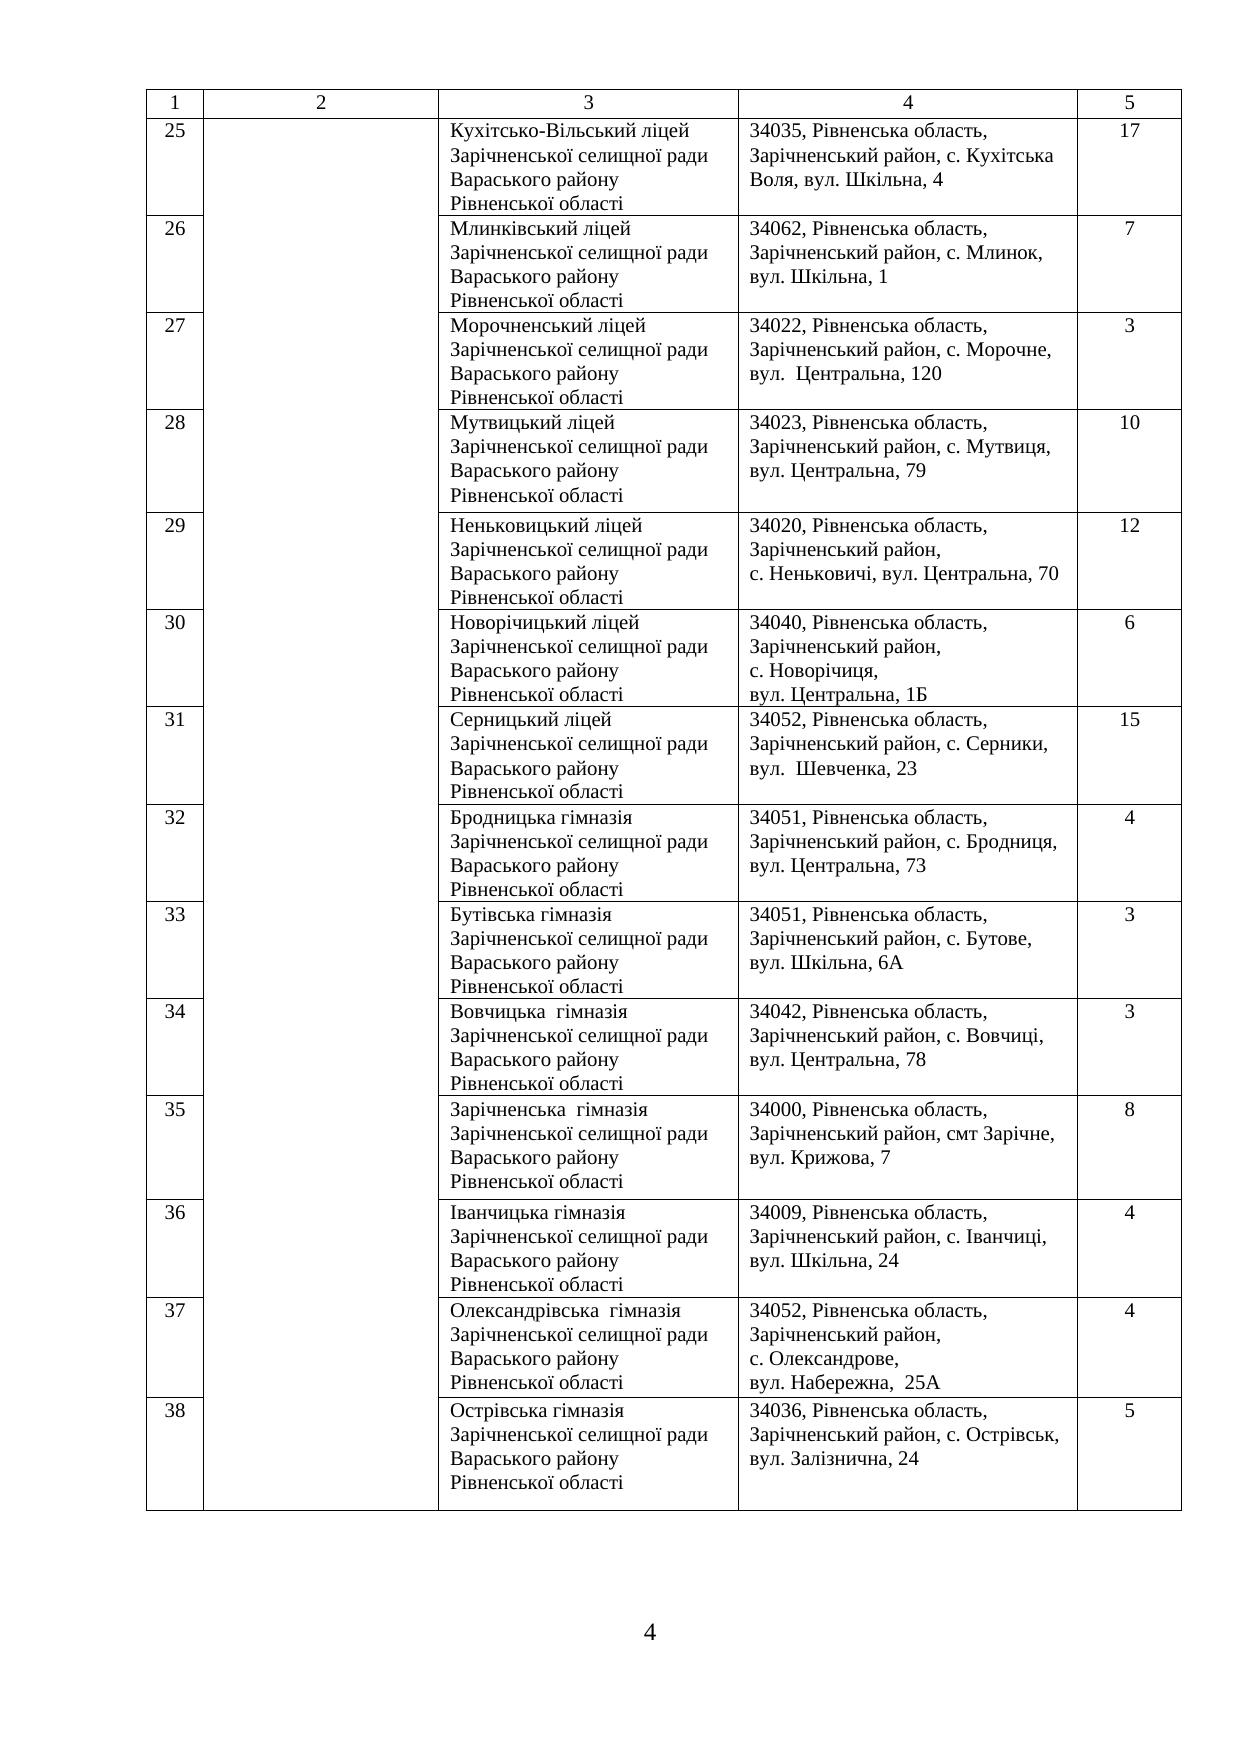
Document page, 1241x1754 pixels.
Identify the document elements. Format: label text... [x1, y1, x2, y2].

table_cell 12 [1078, 513, 1181, 609]
table_cell 3 [1078, 902, 1181, 998]
table_cell 34035, Рівненська область, Зарічненський район, с. Кухітська Воля, вул. Шкільна, 4 [739, 119, 1077, 215]
table_cell 33 [147, 902, 203, 998]
table_cell 30 [147, 610, 203, 706]
table_cell 4 [1078, 1298, 1181, 1397]
table_cell 8 [1078, 1096, 1181, 1198]
table_cell Острівська гімназія Зарічненської селищної ради Вараського району Рівненської області [439, 1398, 738, 1509]
table_cell 38 [147, 1398, 203, 1509]
table_cell 34020, Рівненська область, Зарічненський район, с. Неньковичі, вул. Центральна, 70 [739, 513, 1077, 609]
text 4 [148, 1617, 1152, 1645]
table_cell 17 [1078, 119, 1181, 215]
table_cell 37 [147, 1298, 203, 1397]
table_cell [204, 119, 438, 1509]
table_cell Морочненський ліцей Зарічненської селищної ради Вараського району Рівненської області [439, 313, 738, 409]
table_cell 34051, Рівненська область, Зарічненський район, с. Бутове, вул. Шкільна, 6А [739, 902, 1077, 998]
table_cell 28 [147, 410, 203, 512]
table_cell 32 [147, 805, 203, 901]
table_header 2 [204, 90, 438, 117]
table_cell Зарічненська гімназія Зарічненської селищної ради Вараського району Рівненської області [439, 1096, 738, 1198]
table_cell 34009, Рівненська область, Зарічненський район, с. Іванчиці, вул. Шкільна, 24 [739, 1200, 1077, 1297]
table_cell 35 [147, 1096, 203, 1198]
table_cell 3 [1078, 313, 1181, 409]
table_cell Млинківський ліцей Зарічненської селищної ради Вараського району Рівненської області [439, 216, 738, 312]
table_cell 3 [1078, 999, 1181, 1095]
table_cell Бродницька гімназія Зарічненської селищної ради Вараського району Рівненської області [439, 805, 738, 901]
table_cell 31 [147, 707, 203, 803]
table_header 3 [439, 90, 738, 117]
table_cell 34052, Рівненська область, Зарічненський район, с. Серники, вул. Шевченка, 23 [739, 707, 1077, 803]
table_cell 4 [1078, 1200, 1181, 1297]
table_cell 34 [147, 999, 203, 1095]
table_header 1 [147, 90, 203, 117]
table_cell 4 [1078, 805, 1181, 901]
table_cell 6 [1078, 610, 1181, 706]
table_header 5 [1078, 90, 1181, 117]
table_cell Олександрівська гімназія Зарічненської селищної ради Вараського району Рівненської області [439, 1298, 738, 1397]
table_cell Неньковицький ліцей Зарічненської селищної ради Вараського району Рівненської області [439, 513, 738, 609]
table_cell 7 [1078, 216, 1181, 312]
table_cell Новорічицький ліцей Зарічненської селищної ради Вараського району Рівненської області [439, 610, 738, 706]
table_cell 26 [147, 216, 203, 312]
table_cell 36 [147, 1200, 203, 1297]
table_cell 10 [1078, 410, 1181, 512]
table_cell 34022, Рівненська область, Зарічненський район, с. Морочне, вул. Центральна, 120 [739, 313, 1077, 409]
table_cell 29 [147, 513, 203, 609]
table_cell 34023, Рівненська область, Зарічненський район, с. Мутвиця, вул. Центральна, 79 [739, 410, 1077, 512]
table_cell 34051, Рівненська область, Зарічненський район, с. Бродниця, вул. Центральна, 73 [739, 805, 1077, 901]
table_cell 25 [147, 119, 203, 215]
table_cell Бутівська гімназія Зарічненської селищної ради Вараського району Рівненської області [439, 902, 738, 998]
table_cell Іванчицька гімназія Зарічненської селищної ради Вараського району Рівненської області [439, 1200, 738, 1297]
table_cell Мутвицький ліцей Зарічненської селищної ради Вараського району Рівненської області [439, 410, 738, 512]
table_cell 34042, Рівненська область, Зарічненський район, с. Вовчиці, вул. Центральна, 78 [739, 999, 1077, 1095]
table_cell 5 [1078, 1398, 1181, 1509]
table_cell Серницький ліцей Зарічненської селищної ради Вараського району Рівненської області [439, 707, 738, 803]
table_cell 34062, Рівненська область, Зарічненський район, с. Млинок, вул. Шкільна, 1 [739, 216, 1077, 312]
table_cell 15 [1078, 707, 1181, 803]
table_cell Кухітсько-Вільський ліцей Зарічненської селищної ради Вараського району Рівненської області [439, 119, 738, 215]
table_cell 27 [147, 313, 203, 409]
table_cell 34052, Рівненська область, Зарічненський район, с. Олександрове, вул. Набережна, 25А [739, 1298, 1077, 1397]
table_cell 34036, Рівненська область, Зарічненський район, с. Острівськ, вул. Залізнична, 24 [739, 1398, 1077, 1509]
table_cell 34040, Рівненська область, Зарічненський район, с. Новорічиця, вул. Центральна, 1Б [739, 610, 1077, 706]
table_cell 34000, Рівненська область, Зарічненський район, смт Зарічне, вул. Крижова, 7 [739, 1096, 1077, 1198]
table_header 4 [739, 90, 1077, 117]
table_cell Вовчицька гімназія Зарічненської селищної ради Вараського району Рівненської області [439, 999, 738, 1095]
